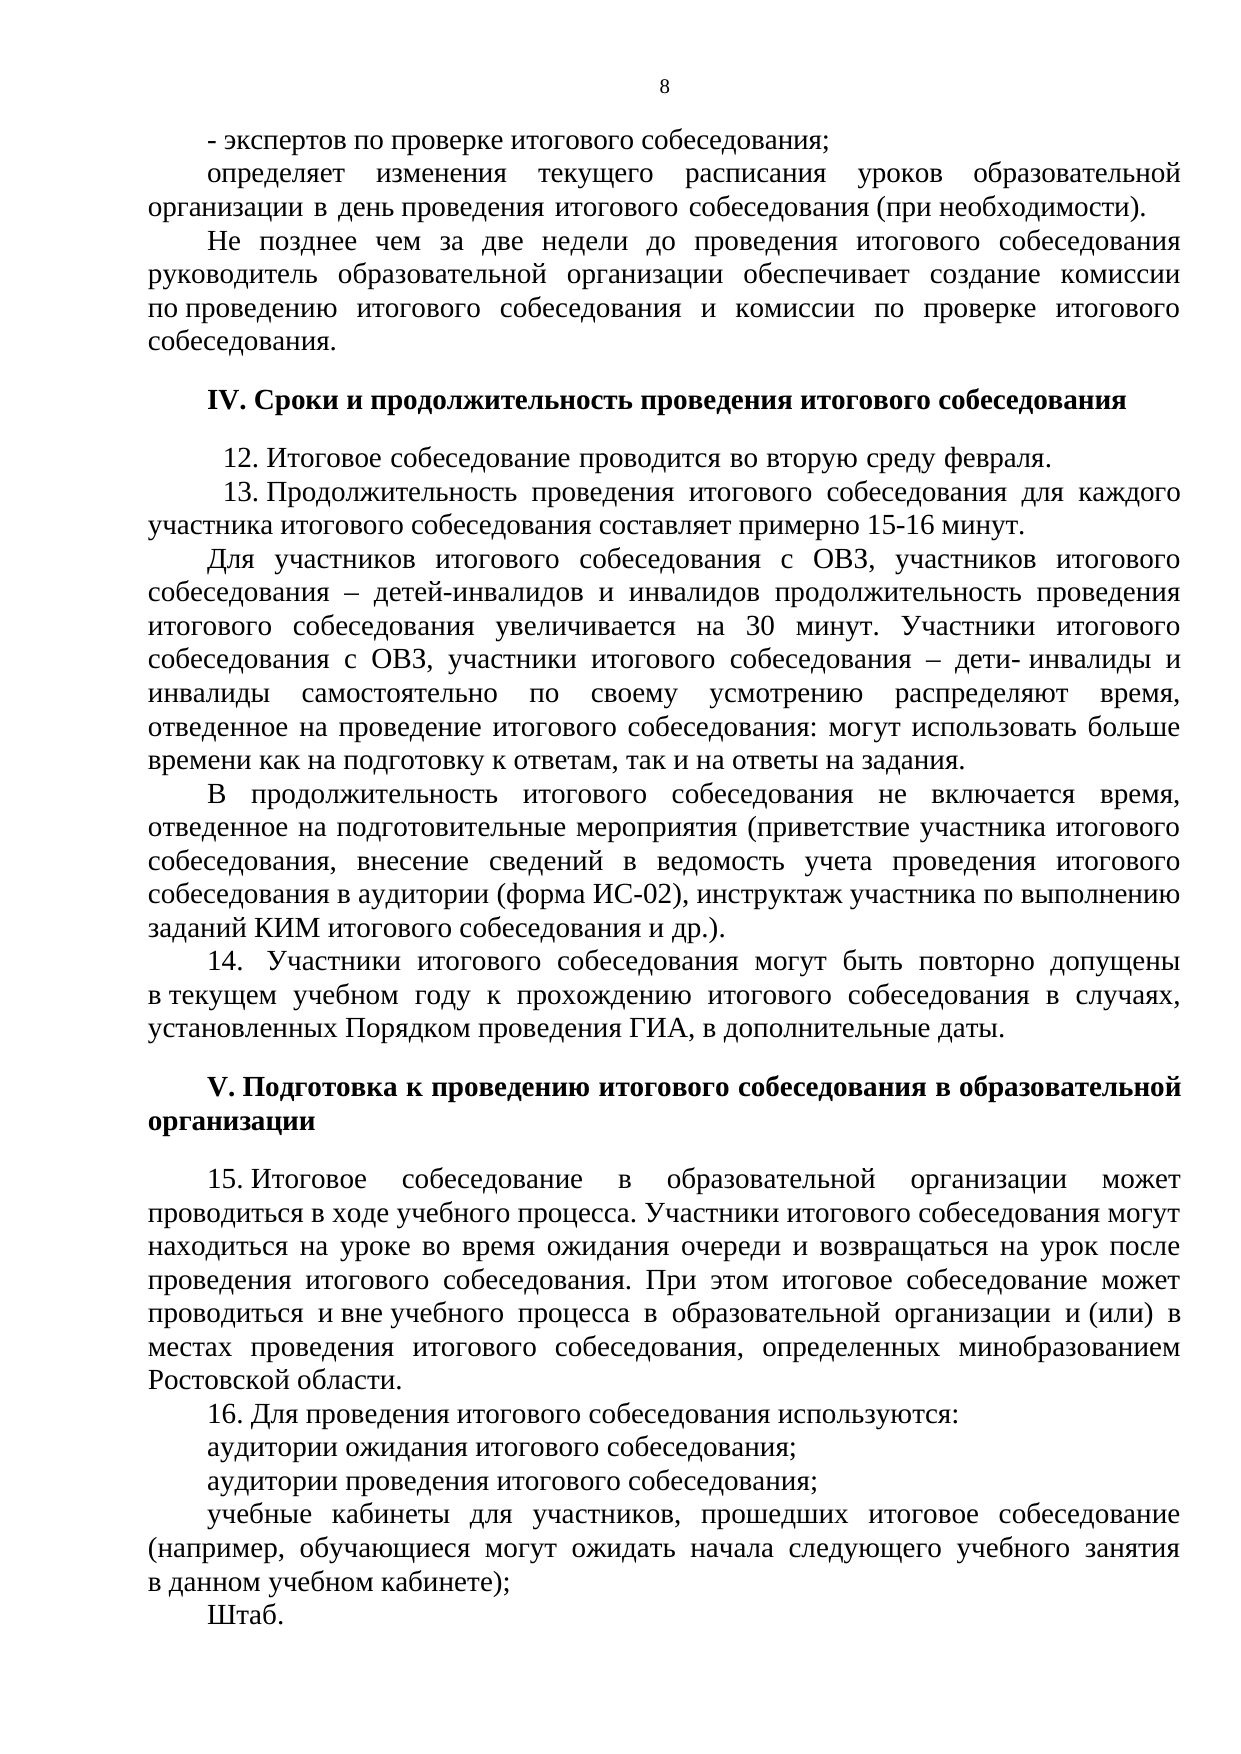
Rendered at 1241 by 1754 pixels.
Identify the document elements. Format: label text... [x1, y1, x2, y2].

text определяет изменения текущего расписания уроков образовательной организации в день проведения итогового собеседования (при необходимости). [148, 156, 1181, 223]
text 14. Участники итогового собеседования могут быть повторно допущены в текущем учебном году к прохождению итогового собеседования в случаях, установленных Порядком проведения ГИА, в дополнительные даты. [148, 943, 1181, 1044]
text В продолжительность итогового собеседования не включается время, отведенное на подготовительные мероприятия (приветствие участника итогового собеседования, внесение сведений в ведомость учета проведения итогового собеседования в аудитории (форма ИС-02), инструктаж участника по выполнению заданий КИМ итогового собеседования и др.). [148, 776, 1181, 943]
text V. Подготовка к проведению итогового собеседования в образовательной организации [148, 1069, 1181, 1136]
text - экспертов по проверке итогового собеседования; [148, 122, 1181, 156]
text Для участников итогового собеседования с ОВЗ, участников итогового собеседования – детей-инвалидов и инвалидов продолжительность проведения итогового собеседования увеличивается на 30 минут. Участники итогового собеседования с ОВЗ, участники итогового собеседования – дети- инвалиды и инвалиды самостоятельно по своему усмотрению распределяют время, отведенное на проведение итогового собеседования: могут использовать больше времени как на подготовку к ответам, так и на ответы на задания. [148, 541, 1181, 776]
text 15. Итоговое собеседование в образовательной организации может проводиться в ходе учебного процесса. Участники итогового собеседования могут находиться на уроке во время ожидания очереди и возвращаться на урок после проведения итогового собеседования. При этом итоговое собеседование может проводиться и вне учебного процесса в образовательной организации и (или) в местах проведения итогового собеседования, определенных минобразованием Ростовской области. [148, 1161, 1181, 1396]
text Не позднее чем за две недели до проведения итогового собеседования руководитель образовательной организации обеспечивает создание комиссии по проведению итогового собеседования и комиссии по проверке итогового собеседования. [148, 223, 1181, 357]
text IV. Сроки и продолжительность проведения итогового собеседования [148, 382, 1181, 415]
text аудитории ожидания итогового собеседования; [148, 1429, 1181, 1463]
text 16. Для проведения итогового собеседования используются: [148, 1396, 1181, 1429]
list 13. Продолжительность проведения итогового собеседования для каждого участника итогового собеседования составляет примерно 15-16 минут. [148, 474, 1181, 541]
text учебные кабинеты для участников, прошедших итоговое собеседование (например, обучающиеся могут ожидать начала следующего учебного занятия в данном учебном кабинете); [148, 1497, 1181, 1597]
text аудитории проведения итогового собеседования; [148, 1463, 1181, 1497]
list 12. Итоговое собеседование проводится во вторую среду февраля. [148, 440, 1181, 474]
text Штаб. [148, 1597, 1181, 1631]
